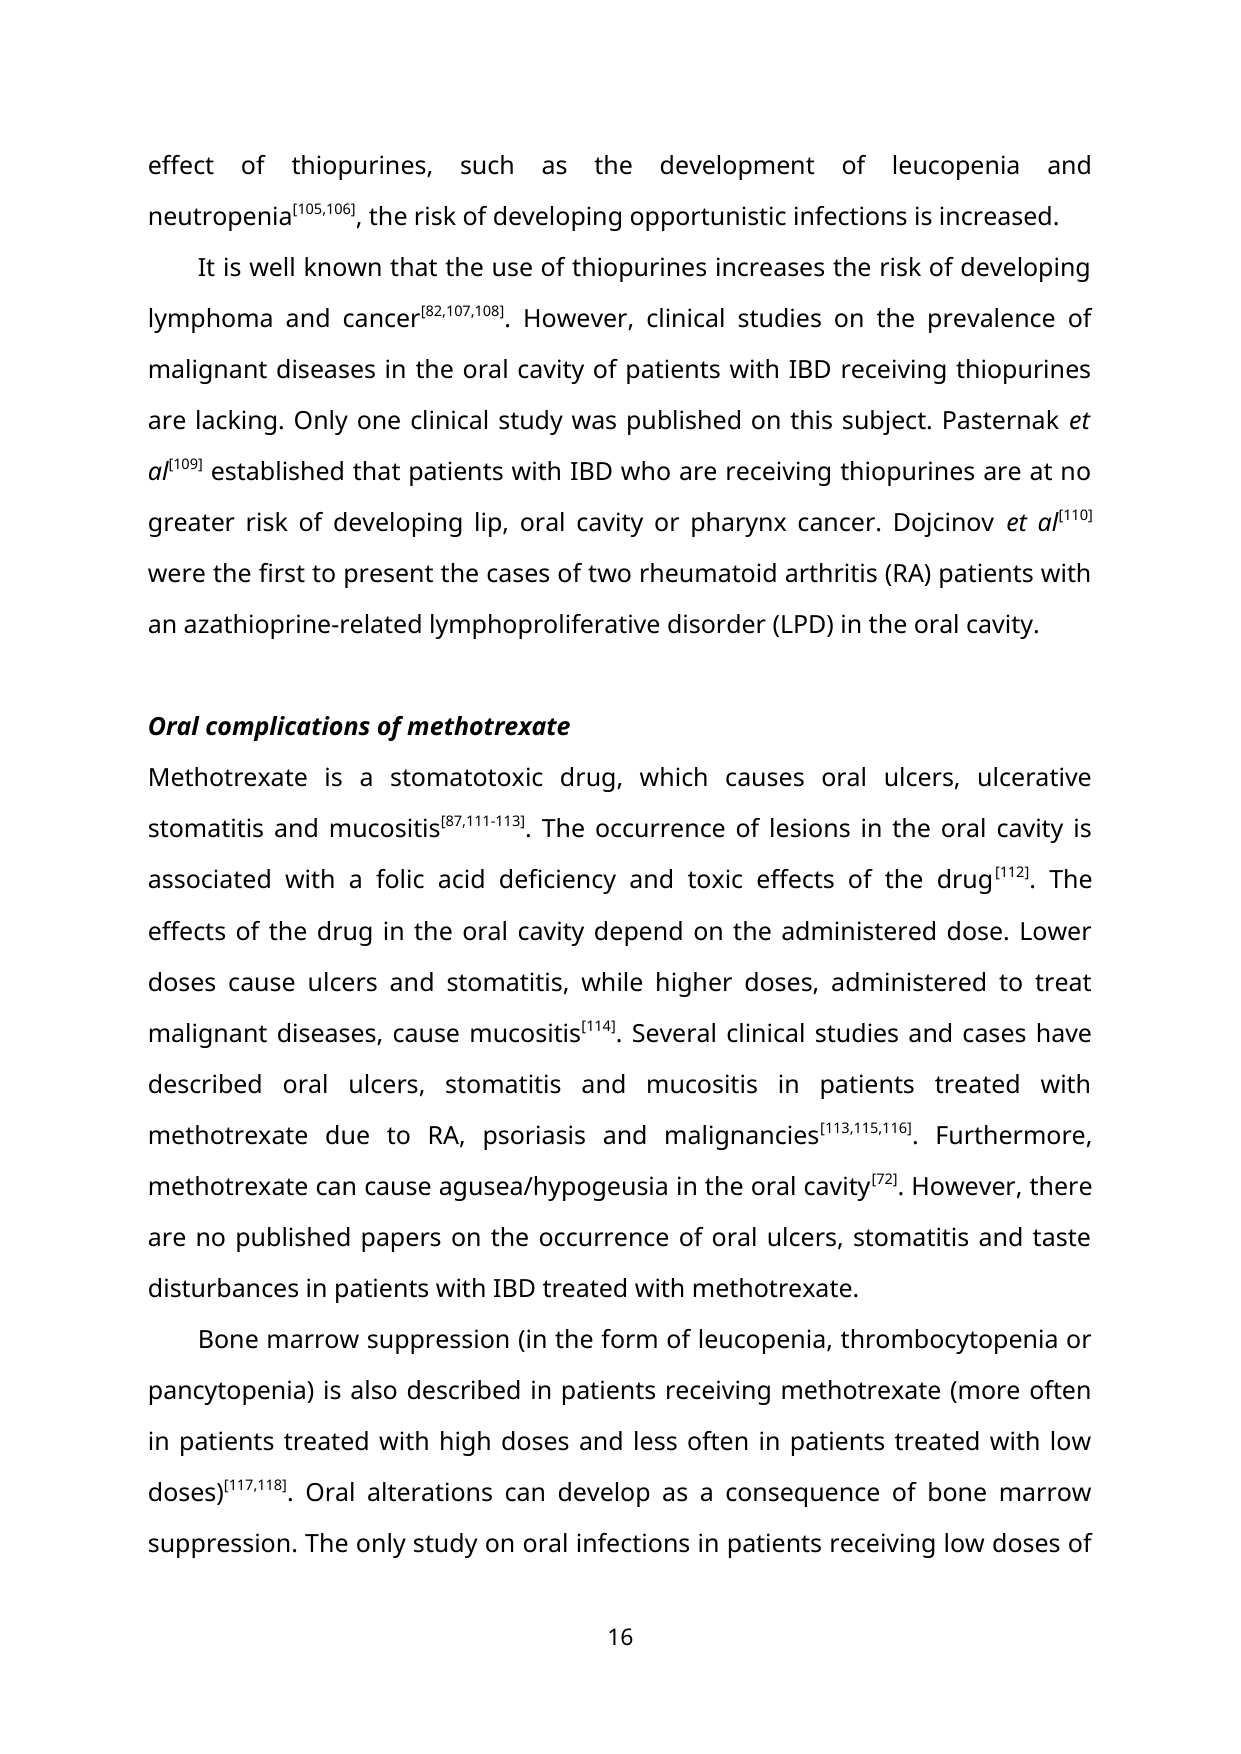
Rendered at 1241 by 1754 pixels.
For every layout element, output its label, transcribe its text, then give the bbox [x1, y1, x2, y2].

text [148, 1322, 1093, 1560]
text Oral complications of methotrexate [148, 709, 1093, 743]
text Methotrexate is a stomatotoxic drug, which causes oral ulcers, ulcerative stomatitis and mucositis[87,111-113]. The occurrence of lesions in the oral cavity is associated with a folic acid deficiency and toxic effects of the drug[112]. The effects of the drug in the oral cavity depend on the administered dose. Lower doses cause ulcers and stomatitis, while higher doses, administered to treat malignant diseases, cause mucositis[114]. Several clinical studies and cases have described oral ulcers, stomatitis and mucositis in patients treated with methotrexate due to RA, psoriasis and malignancies[113,115,116]. Furthermore, methotrexate can cause agusea/hypogeusia in the oral cavity[72]. However, there are no published papers on the occurrence of oral ulcers, stomatitis and taste disturbances in patients with IBD treated with methotrexate. [148, 760, 1093, 1304]
text It is well known that the use of thiopurines increases the risk of developing lymphoma and cancer[82,107,108]. However, clinical studies on the prevalence of malignant diseases in the oral cavity of patients with IBD receiving thiopurines are lacking. Only one clinical study was published on this subject. Pasternak et al[109] established that patients with IBD who are receiving thiopurines are at no greater risk of developing lip, oral cavity or pharynx cancer. Dojcinov et al[110] were the first to present the cases of two rheumatoid arthritis (RA) patients with an azathioprine-related lymphoproliferative disorder (LPD) in the oral cavity. [148, 250, 1093, 641]
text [148, 148, 1093, 233]
